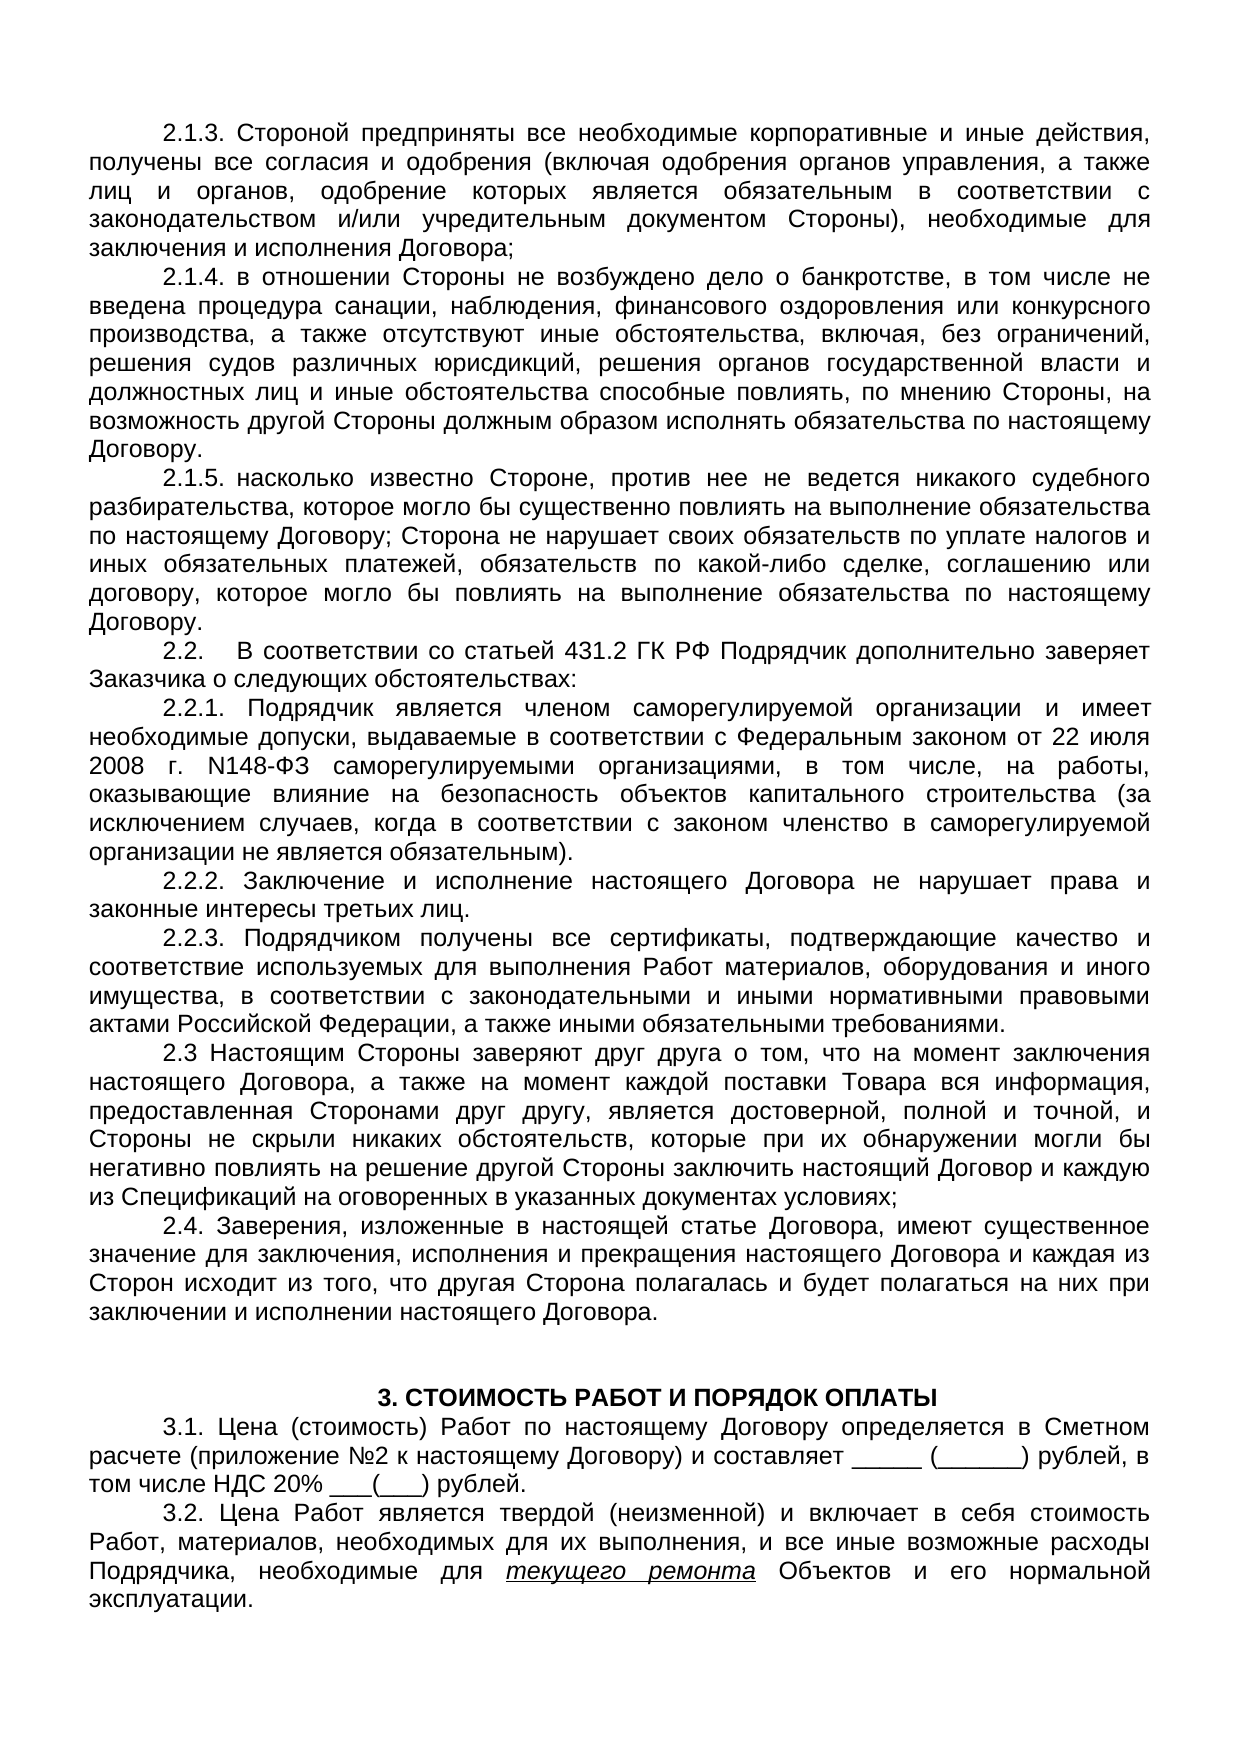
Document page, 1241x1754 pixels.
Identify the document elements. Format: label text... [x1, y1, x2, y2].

text 2.3 Настоящим Стороны заверяют друг друга о том, что на момент заключения настоящего Договора, а также на момент каждой поставки Товара вся информация, предоставленная Сторонами друг другу, является достоверной, полной и точной, и Стороны не скрыли никаких обстоятельств, которые при их обнаружении могли бы негативно повлиять на решение другой Стороны заключить настоящий Договор и каждую из Спецификаций на оговоренных в указанных документах условиях; [89, 1038, 1152, 1211]
text 2.2.3. Подрядчиком получены все сертификаты, подтверждающие качество и соответствие используемых для выполнения Работ материалов, оборудования и иного имущества, в соответствии с законодательными и иными нормативными правовыми актами Российской Федерации, а также иными обязательными требованиями. [89, 923, 1152, 1038]
text 3.1. Цена (стоимость) Работ по настоящему Договору определяется в Сметном расчете (приложение №2 к настоящему Договору) и составляет _____ (______) рублей, в том числе НДС 20% ___(___) рублей. [89, 1412, 1152, 1498]
text 2.2. В соответствии со статьей 431.2 ГК РФ Подрядчик дополнительно заверяет Заказчика о следующих обстоятельствах: [89, 636, 1152, 693]
text 2.1.5. насколько известно Стороне, против нее не ведется никакого судебного разбирательства, которое могло бы существенно повлиять на выполнение обязательства по настоящему Договору; Сторона не нарушает своих обязательств по уплате налогов и иных обязательных платежей, обязательств по какой-либо сделке, соглашению или договору, которое могло бы повлиять на выполнение обязательства по настоящему Договору. [89, 463, 1152, 636]
text 2.1.4. в отношении Стороны не возбуждено дело о банкротстве, в том числе не введена процедура санации, наблюдения, финансового оздоровления или конкурсного производства, а также отсутствуют иные обстоятельства, включая, без ограничений, решения судов различных юрисдикций, решения органов государственной власти и должностных лиц и иные обстоятельства способные повлиять, по мнению Стороны, на возможность другой Стороны должным образом исполнять обязательства по настоящему Договору. [89, 262, 1152, 463]
text 2.2.2. Заключение и исполнение настоящего Договора не нарушает права и законные интересы третьих лиц. [89, 866, 1152, 923]
text 3. СТОИМОСТЬ РАБОТ И ПОРЯДОК ОПЛАТЫ [89, 1383, 1152, 1412]
text 2.1.3. Стороной предприняты все необходимые корпоративные и иные действия, получены все согласия и одобрения (включая одобрения органов управления, а также лиц и органов, одобрение которых является обязательным в соответствии с законодательством и/или учредительным документом Стороны), необходимые для заключения и исполнения Договора; [89, 118, 1152, 262]
text 2.4. Заверения, изложенные в настоящей статье Договора, имеют существенное значение для заключения, исполнения и прекращения настоящего Договора и каждая из Сторон исходит из того, что другая Сторона полагалась и будет полагаться на них при заключении и исполнении настоящего Договора. [89, 1211, 1152, 1326]
text 2.2.1. Подрядчик является членом саморегулируемой организации и имеет необходимые допуски, выдаваемые в соответствии с Федеральным законом от 22 июля 2008 г. N148-ФЗ саморегулируемыми организациями, в том числе, на работы, оказывающие влияние на безопасность объектов капитального строительства (за исключением случаев, когда в соответствии с законом членство в саморегулируемой организации не является обязательным). [89, 693, 1152, 866]
text 3.2. Цена Работ является твердой (неизменной) и включает в себя стоимость Работ, материалов, необходимых для их выполнения, и все иные возможные расходы Подрядчика, необходимые для текущего ремонта Объектов и его нормальной эксплуатации. [89, 1498, 1152, 1613]
